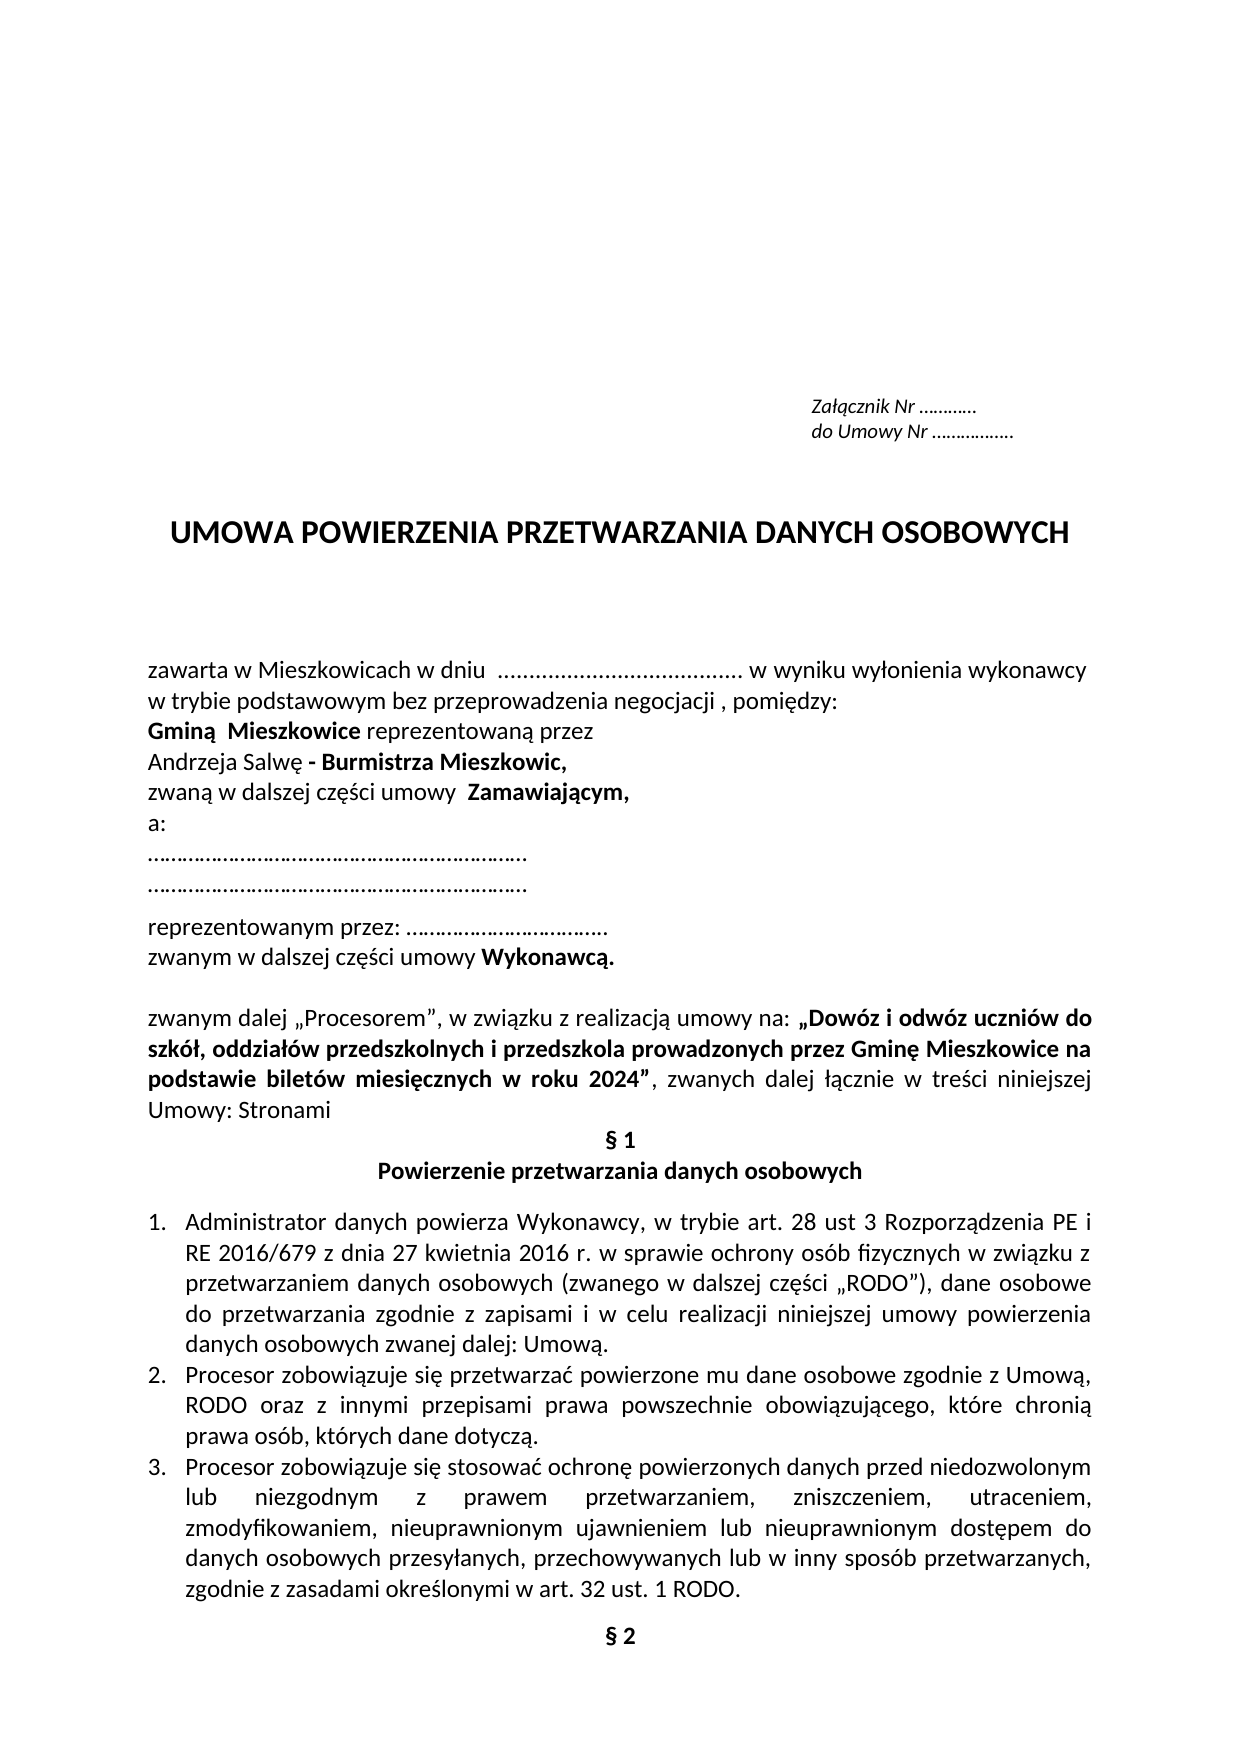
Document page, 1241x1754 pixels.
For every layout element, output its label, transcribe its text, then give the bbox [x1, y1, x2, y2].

text Andrzeja Salwę - Burmistrza Mieszkowic, [148, 746, 1093, 776]
text ………………………………………………………… [148, 868, 1093, 898]
text § 1 [148, 1124, 1093, 1155]
text UMOWA POWIERZENIA PRZETWARZANIA DANYCH OSOBOWYCH [148, 511, 1093, 552]
text Powierzenie przetwarzania danych osobowych [148, 1155, 1093, 1186]
text zwaną w dalszej części umowy Zamawiającym, [148, 776, 1093, 807]
text Gminą Mieszkowice reprezentowaną przez [148, 715, 1093, 746]
text zawarta w Mieszkowicach w dniu ....................................... w wyniku wyłonienia wykonawcy w trybie podstawowym bez przeprowadzenia negocjacji , pomiędzy: [148, 654, 1093, 715]
text § 2 [148, 1620, 1093, 1650]
text reprezentowanym przez: …………………………….. [148, 911, 1093, 941]
text Załącznik Nr ………… [811, 393, 1093, 418]
list Administrator danych powierza Wykonawcy, w trybie art. 28 ust 3 Rozporządzenia PE i RE 2016/679 z dnia 27 kwietnia 2016 r. w sprawie ochrony osób fizycznych w związku z przetwarzaniem danych osobowych (zwanego w dalszej części „RODO”), dane osobowe do przetwarzania zgodnie z zapisami i w celu realizacji niniejszej umowy powierzenia danych osobowych zwanej dalej: Umową. [148, 1206, 1093, 1359]
text do Umowy Nr …………….. [811, 418, 1093, 444]
list Procesor zobowiązuje się stosować ochronę powierzonych danych przed niedozwolonym lub niezgodnym z prawem przetwarzaniem, zniszczeniem, utraceniem, zmodyfikowaniem, nieuprawnionym ujawnieniem lub nieuprawnionym dostępem do danych osobowych przesyłanych, przechowywanych lub w inny sposób przetwarzanych, zgodnie z zasadami określonymi w art. 32 ust. 1 RODO. [148, 1451, 1093, 1603]
list Procesor zobowiązuje się przetwarzać powierzone mu dane osobowe zgodnie z Umową, RODO oraz z innymi przepisami prawa powszechnie obowiązującego, które chronią prawa osób, których dane dotyczą. [148, 1359, 1093, 1451]
text ………………………………………………………… [148, 837, 1093, 868]
text zwanym dalej „Procesorem”, w związku z realizacją umowy na: „Dowóz i odwóz uczniów do szkół, oddziałów przedszkolnych i przedszkola prowadzonych przez Gminę Mieszkowice na podstawie biletów miesięcznych w roku 2024”, zwanych dalej łącznie w treści niniejszej Umowy: Stronami [148, 1002, 1093, 1124]
text a: [148, 807, 1093, 837]
text zwanym w dalszej części umowy Wykonawcą. [148, 941, 1093, 972]
